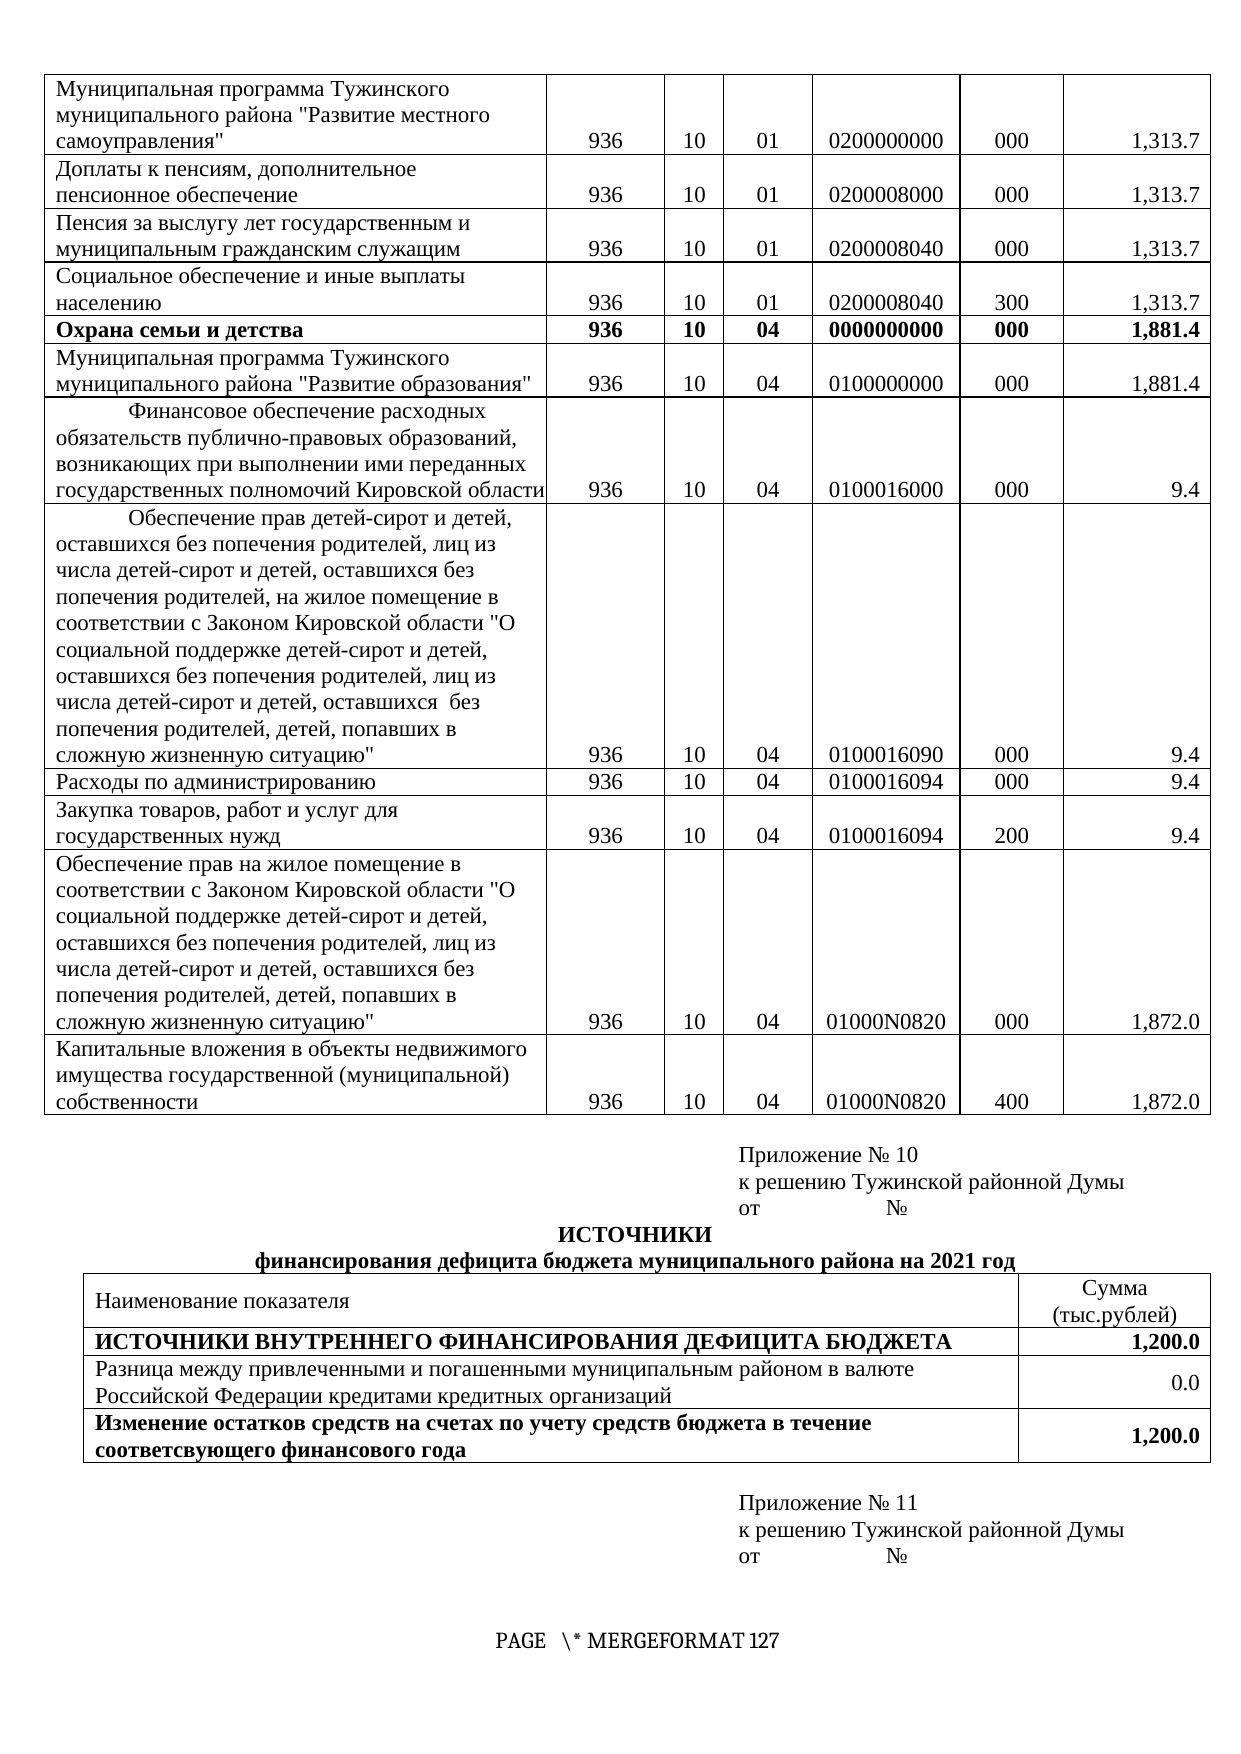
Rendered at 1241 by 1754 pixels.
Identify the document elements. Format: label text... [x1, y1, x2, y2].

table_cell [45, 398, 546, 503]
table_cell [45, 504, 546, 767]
text к решению Тужинской районной Думы [89, 1168, 1181, 1194]
text Приложение № 11 [89, 1489, 1181, 1516]
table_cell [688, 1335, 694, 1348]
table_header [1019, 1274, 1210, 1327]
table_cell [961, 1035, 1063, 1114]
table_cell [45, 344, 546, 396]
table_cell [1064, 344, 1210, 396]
text Приложение № 10 [89, 1142, 1181, 1168]
text от № [89, 1542, 1181, 1568]
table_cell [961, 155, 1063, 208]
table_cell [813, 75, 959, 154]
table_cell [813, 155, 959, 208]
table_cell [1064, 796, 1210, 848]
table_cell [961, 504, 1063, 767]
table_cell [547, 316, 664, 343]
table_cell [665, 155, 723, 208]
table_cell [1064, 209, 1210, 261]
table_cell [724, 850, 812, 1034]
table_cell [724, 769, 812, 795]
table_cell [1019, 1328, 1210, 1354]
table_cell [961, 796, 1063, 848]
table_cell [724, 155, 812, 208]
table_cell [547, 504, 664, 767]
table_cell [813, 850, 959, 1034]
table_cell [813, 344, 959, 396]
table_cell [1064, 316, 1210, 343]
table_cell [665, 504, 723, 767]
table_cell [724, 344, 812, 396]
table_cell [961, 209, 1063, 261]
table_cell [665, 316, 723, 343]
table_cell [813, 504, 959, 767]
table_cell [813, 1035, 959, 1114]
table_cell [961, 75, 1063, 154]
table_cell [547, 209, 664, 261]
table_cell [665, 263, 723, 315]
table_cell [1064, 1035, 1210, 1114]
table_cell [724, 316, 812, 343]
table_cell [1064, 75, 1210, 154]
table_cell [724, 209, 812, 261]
text к решению Тужинской районной Думы [89, 1516, 1181, 1542]
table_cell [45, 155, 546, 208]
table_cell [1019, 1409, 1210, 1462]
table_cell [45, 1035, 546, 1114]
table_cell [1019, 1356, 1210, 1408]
text от № [89, 1194, 1181, 1221]
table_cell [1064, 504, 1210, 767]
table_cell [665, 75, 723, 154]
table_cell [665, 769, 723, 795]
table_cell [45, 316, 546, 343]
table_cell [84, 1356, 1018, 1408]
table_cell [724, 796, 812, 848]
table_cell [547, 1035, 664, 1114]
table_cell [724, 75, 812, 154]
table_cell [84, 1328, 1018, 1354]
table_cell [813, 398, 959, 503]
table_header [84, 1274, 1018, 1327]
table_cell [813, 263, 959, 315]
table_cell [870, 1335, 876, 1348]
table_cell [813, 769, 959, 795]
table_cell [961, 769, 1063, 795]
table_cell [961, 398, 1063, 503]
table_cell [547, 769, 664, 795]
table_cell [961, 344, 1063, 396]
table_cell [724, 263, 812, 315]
text финансирования дефицита бюджета муниципального района на 2021 год [89, 1247, 1181, 1273]
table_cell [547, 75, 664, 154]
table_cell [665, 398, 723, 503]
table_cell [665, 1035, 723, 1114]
text ИСТОЧНИКИ [89, 1221, 1181, 1247]
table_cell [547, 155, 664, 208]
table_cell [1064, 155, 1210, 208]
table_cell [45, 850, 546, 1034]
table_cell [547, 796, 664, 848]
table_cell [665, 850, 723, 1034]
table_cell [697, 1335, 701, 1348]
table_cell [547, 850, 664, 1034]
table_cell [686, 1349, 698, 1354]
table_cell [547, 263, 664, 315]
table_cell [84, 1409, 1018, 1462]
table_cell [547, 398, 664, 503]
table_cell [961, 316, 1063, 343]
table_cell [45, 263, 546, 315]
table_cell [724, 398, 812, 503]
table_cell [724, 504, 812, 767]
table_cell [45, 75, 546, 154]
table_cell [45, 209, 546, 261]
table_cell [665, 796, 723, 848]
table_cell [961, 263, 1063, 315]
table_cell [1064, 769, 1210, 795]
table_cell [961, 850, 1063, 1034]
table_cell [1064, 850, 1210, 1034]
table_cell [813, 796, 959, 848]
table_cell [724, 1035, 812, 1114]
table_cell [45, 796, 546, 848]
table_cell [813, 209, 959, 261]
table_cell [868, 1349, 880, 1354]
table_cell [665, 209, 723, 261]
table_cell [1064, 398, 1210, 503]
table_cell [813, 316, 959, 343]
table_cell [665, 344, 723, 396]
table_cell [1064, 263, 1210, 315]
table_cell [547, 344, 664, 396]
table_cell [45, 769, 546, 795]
